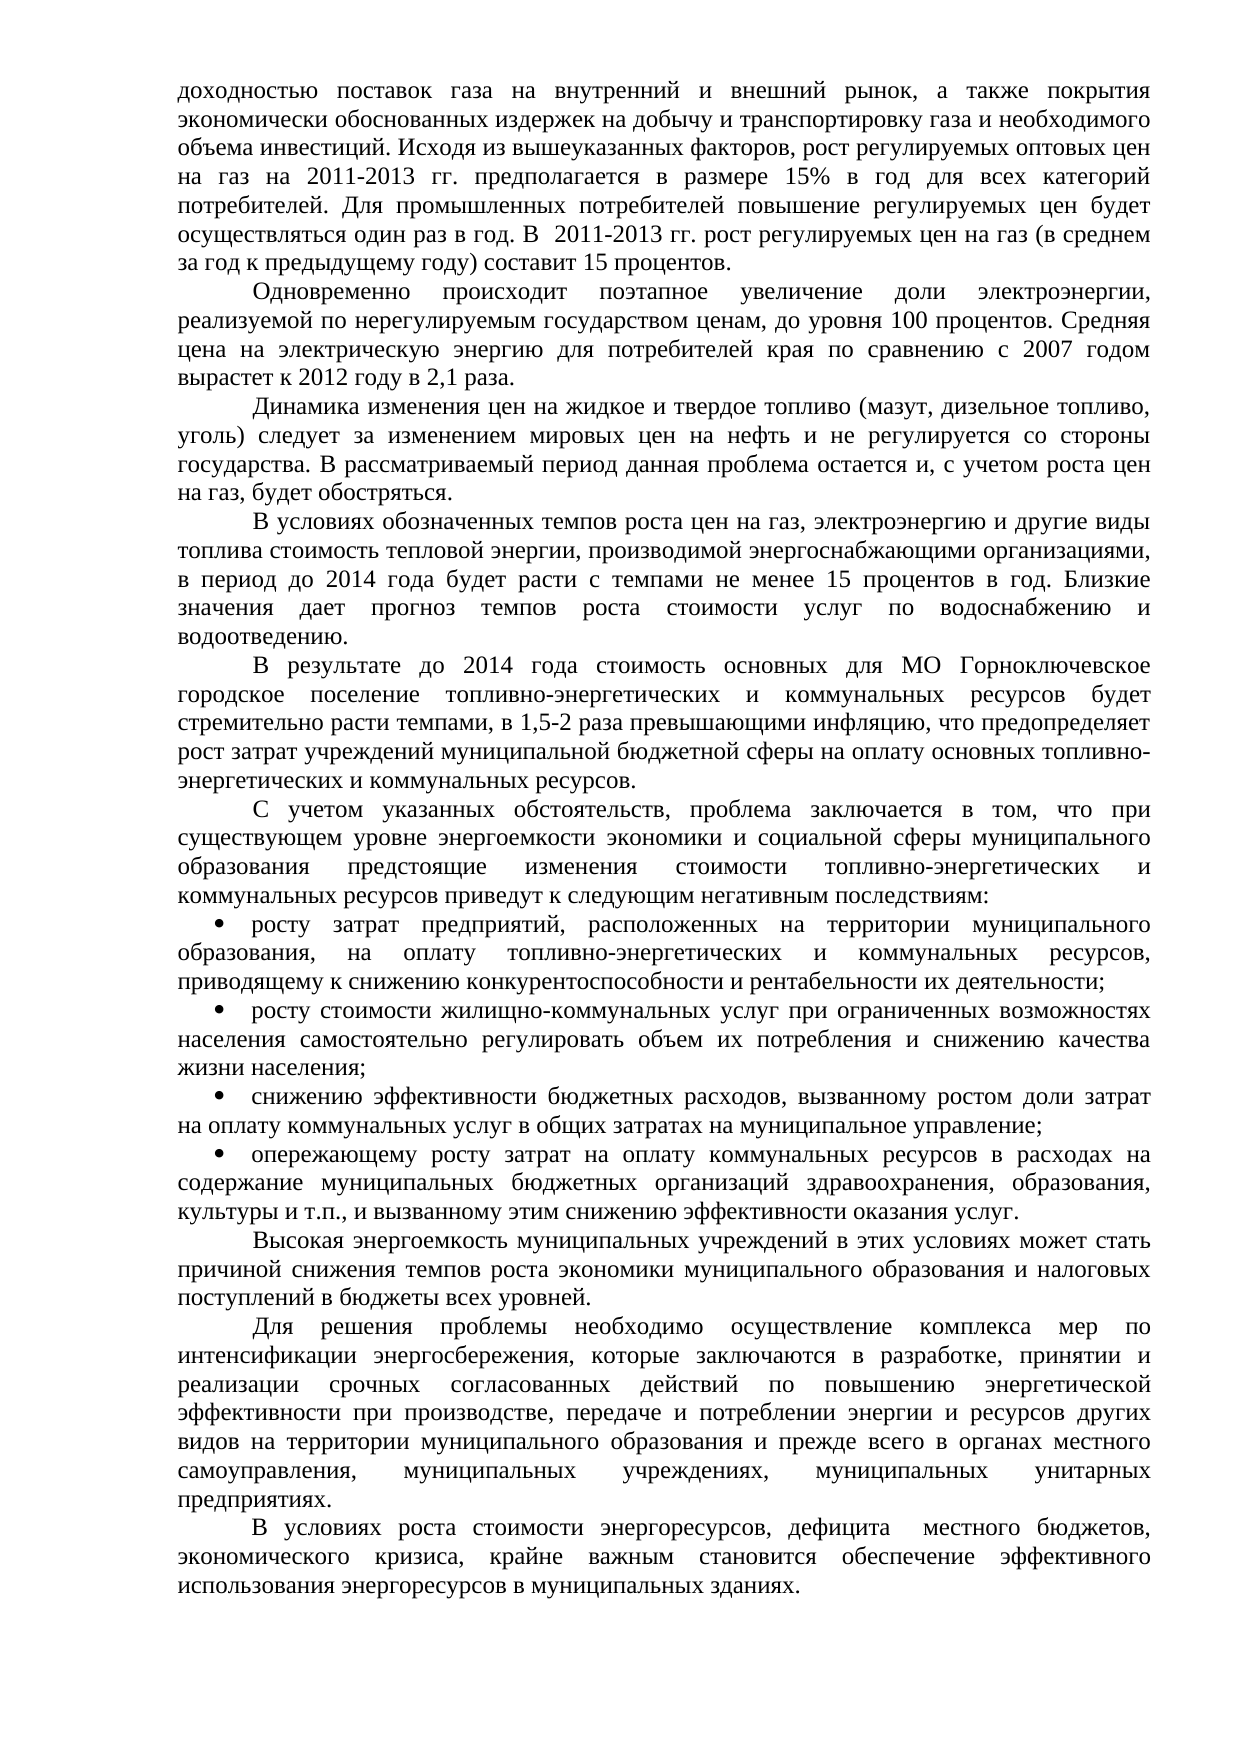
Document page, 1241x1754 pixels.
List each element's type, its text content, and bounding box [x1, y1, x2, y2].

text В результате до 2014 года стоимость основных для МО Горноключевское городское поселение топливно-энергетических и коммунальных ресурсов будет стремительно расти темпами, в 1,5-2 раза превышающими инфляцию, что предопределяет рост затрат учреждений муниципальной бюджетной сферы на оплату основных топливно-энергетических и коммунальных ресурсов. [177, 650, 1152, 794]
text Высокая энергоемкость муниципальных учреждений в этих условиях может стать причиной снижения темпов роста экономики муниципального образования и налоговых поступлений в бюджеты всех уровней. [177, 1225, 1152, 1311]
text Одновременно происходит поэтапное увеличение доли электроэнергии, реализуемой по нерегулируемым государством ценам, до уровня 100 процентов. Средняя цена на электрическую энергию для потребителей края по сравнению с 2007 годом вырастет к 2012 году в 2,1 раза. [177, 276, 1152, 391]
text В условиях роста стоимости энергоресурсов, дефицита местного бюджетов, экономического кризиса, крайне важным становится обеспечение эффективного использования энергоресурсов в муниципальных зданиях. [177, 1512, 1152, 1599]
text Динамика изменения цен на жидкое и твердое топливо (мазут, дизельное топливо, уголь) следует за изменением мировых цен на нефть и не регулируется со стороны государства. В рассматриваемый период данная проблема остается и, с учетом роста цен на газ, будет обостряться. [177, 391, 1152, 506]
list росту стоимости жилищно-коммунальных услуг при ограниченных возможностях населения самостоятельно регулировать объем их потребления и снижению качества жизни населения; [177, 995, 1152, 1081]
list снижению эффективности бюджетных расходов, вызванному ростом доли затрат на оплату коммунальных услуг в общих затратах на муниципальное управление; [177, 1081, 1152, 1139]
list росту затрат предприятий, расположенных на территории муниципального образования, на оплату топливно-энергетических и коммунальных ресурсов, приводящему к снижению конкурентоспособности и рентабельности их деятельности; [177, 909, 1152, 995]
list опережающему росту затрат на оплату коммунальных ресурсов в расходах на содержание муниципальных бюджетных организаций здравоохранения, образования, культуры и т.п., и вызванному этим снижению эффективности оказания услуг. [177, 1139, 1152, 1225]
text В условиях обозначенных темпов роста цен на газ, электроэнергию и другие виды топлива стоимость тепловой энергии, производимой энергоснабжающими организациями, в период до 2014 года будет расти с темпами не менее 15 процентов в год. Близкие значения дает прогноз темпов роста стоимости услуг по водоснабжению и водоотведению. [177, 506, 1152, 650]
text С учетом указанных обстоятельств, проблема заключается в том, что при существующем уровне энергоемкости экономики и социальной сферы муниципального образования предстоящие изменения стоимости топливно-энергетических и коммунальных ресурсов приведут к следующим негативным последствиям: [177, 794, 1152, 909]
text Для решения проблемы необходимо осуществление комплекса мер по интенсификации энергосбережения, которые заключаются в разработке, принятии и реализации срочных согласованных действий по повышению энергетической эффективности при производстве, передаче и потреблении энергии и ресурсов других видов на территории муниципального образования и прежде всего в органах местного самоуправления, муниципальных учреждениях, муниципальных унитарных предприятиях. [177, 1311, 1152, 1512]
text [177, 75, 1152, 276]
